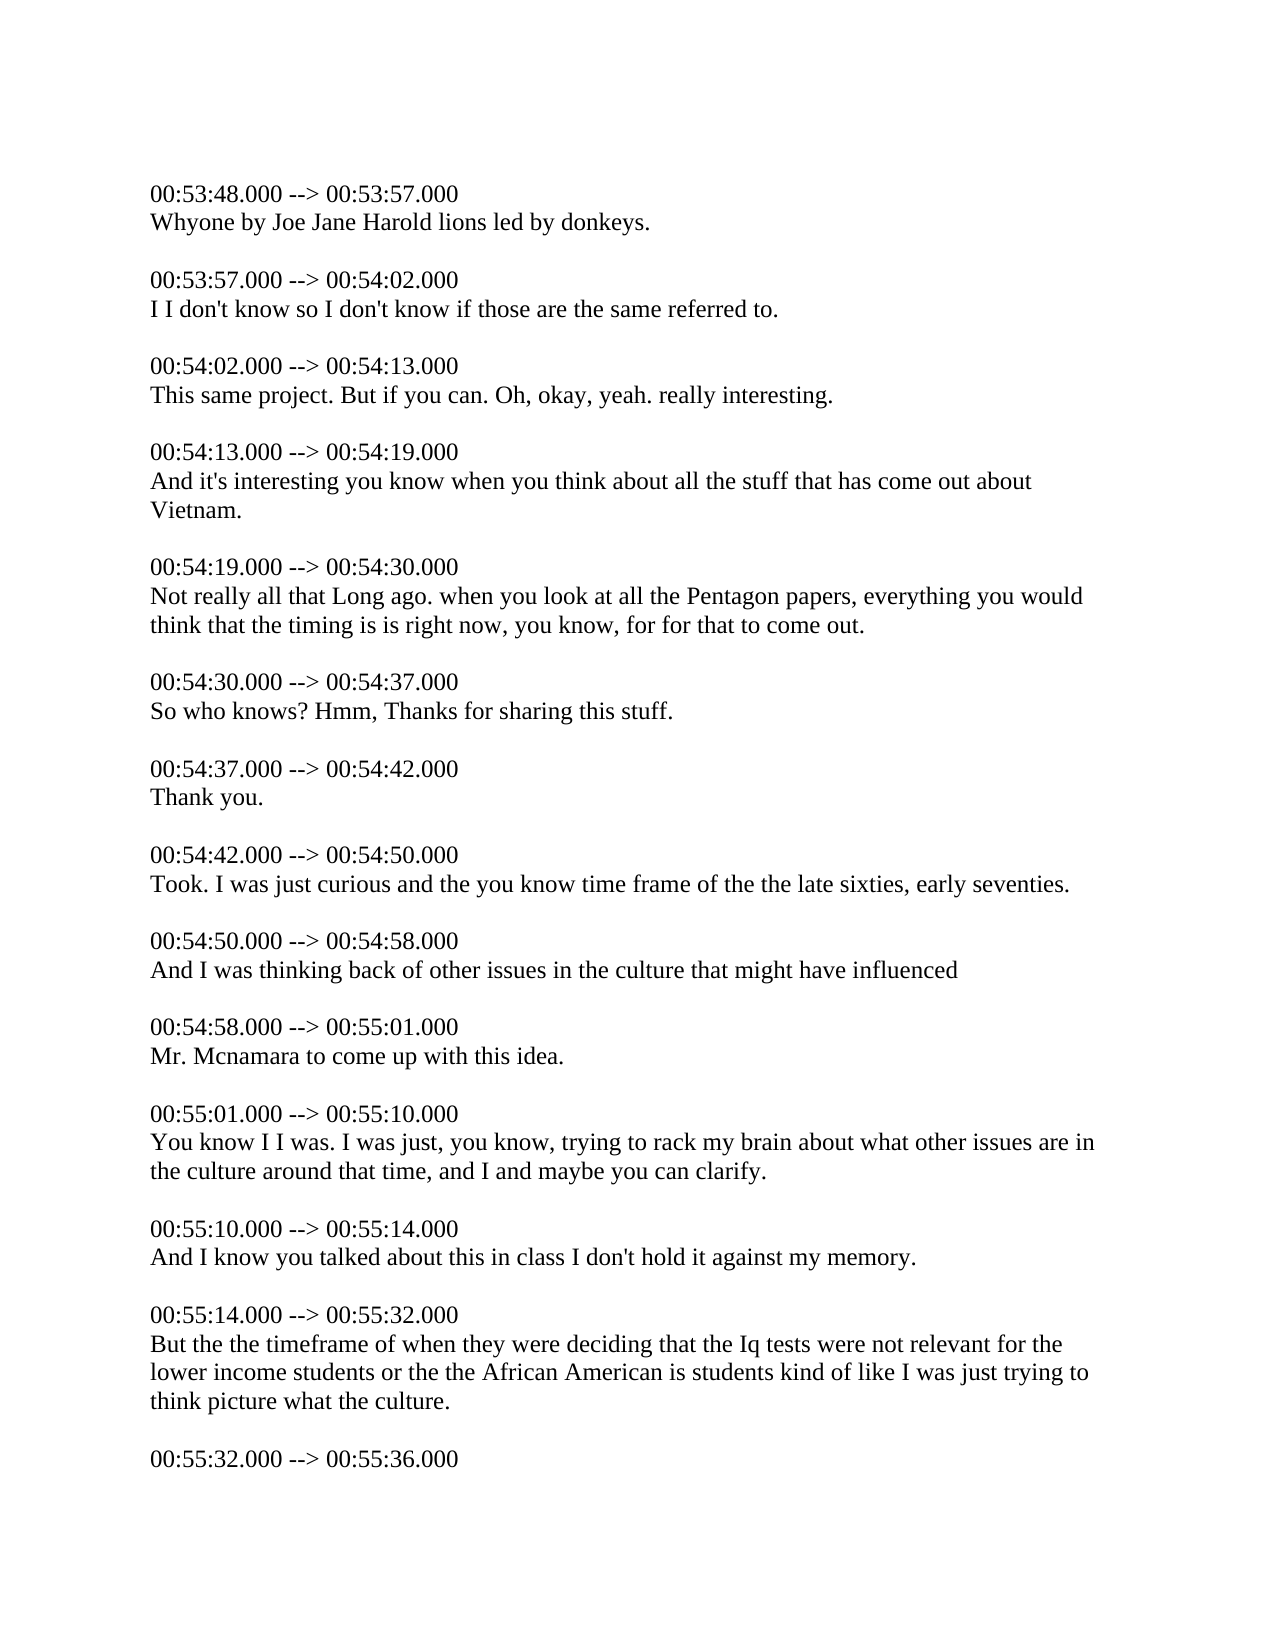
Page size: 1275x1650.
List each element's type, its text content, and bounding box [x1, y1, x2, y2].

text 00:54:50.000 --> 00:54:58.000 [150, 926, 1125, 955]
text Took. I was just curious and the you know time frame of the the late sixties, early seventies. [150, 869, 1125, 897]
text 00:55:01.000 --> 00:55:10.000 [150, 1099, 1125, 1127]
text 00:54:13.000 --> 00:54:19.000 [150, 437, 1125, 466]
text 00:54:58.000 --> 00:55:01.000 [150, 1012, 1125, 1041]
text This same project. But if you can. Oh, okay, yeah. really interesting. [150, 380, 1125, 409]
text You know I I was. I was just, you know, trying to rack my brain about what other issues are in the culture around that time, and I and maybe you can clarify. [150, 1127, 1125, 1185]
text But the the timeframe of when they were deciding that the Iq tests were not relevant for the lower income students or the the African American is students kind of like I was just trying to think picture what the culture. [150, 1329, 1125, 1415]
text 00:55:14.000 --> 00:55:32.000 [150, 1300, 1125, 1329]
text And I was thinking back of other issues in the culture that might have influenced [150, 955, 1125, 984]
text 00:54:30.000 --> 00:54:37.000 [150, 667, 1125, 696]
text Mr. Mcnamara to come up with this idea. [150, 1041, 1125, 1070]
text 00:54:02.000 --> 00:54:13.000 [150, 351, 1125, 380]
text 00:55:32.000 --> 00:55:36.000 [150, 1444, 1125, 1472]
text 00:54:19.000 --> 00:54:30.000 [150, 552, 1125, 581]
text And I know you talked about this in class I don't hold it against my memory. [150, 1242, 1125, 1271]
text And it's interesting you know when you think about all the stuff that has come out about Vietnam. [150, 466, 1125, 524]
text So who knows? Hmm, Thanks for sharing this stuff. [150, 696, 1125, 725]
text 00:53:48.000 --> 00:53:57.000 [150, 179, 1125, 207]
text I I don't know so I don't know if those are the same referred to. [150, 294, 1125, 322]
text 00:55:10.000 --> 00:55:14.000 [150, 1214, 1125, 1242]
text Whyone by Joe Jane Harold lions led by donkeys. [150, 207, 1125, 236]
text 00:54:42.000 --> 00:54:50.000 [150, 840, 1125, 869]
text Thank you. [150, 782, 1125, 811]
text Not really all that Long ago. when you look at all the Pentagon papers, everything you would think that the timing is is right now, you know, for for that to come out. [150, 581, 1125, 639]
text 00:53:57.000 --> 00:54:02.000 [150, 265, 1125, 294]
text 00:54:37.000 --> 00:54:42.000 [150, 754, 1125, 782]
